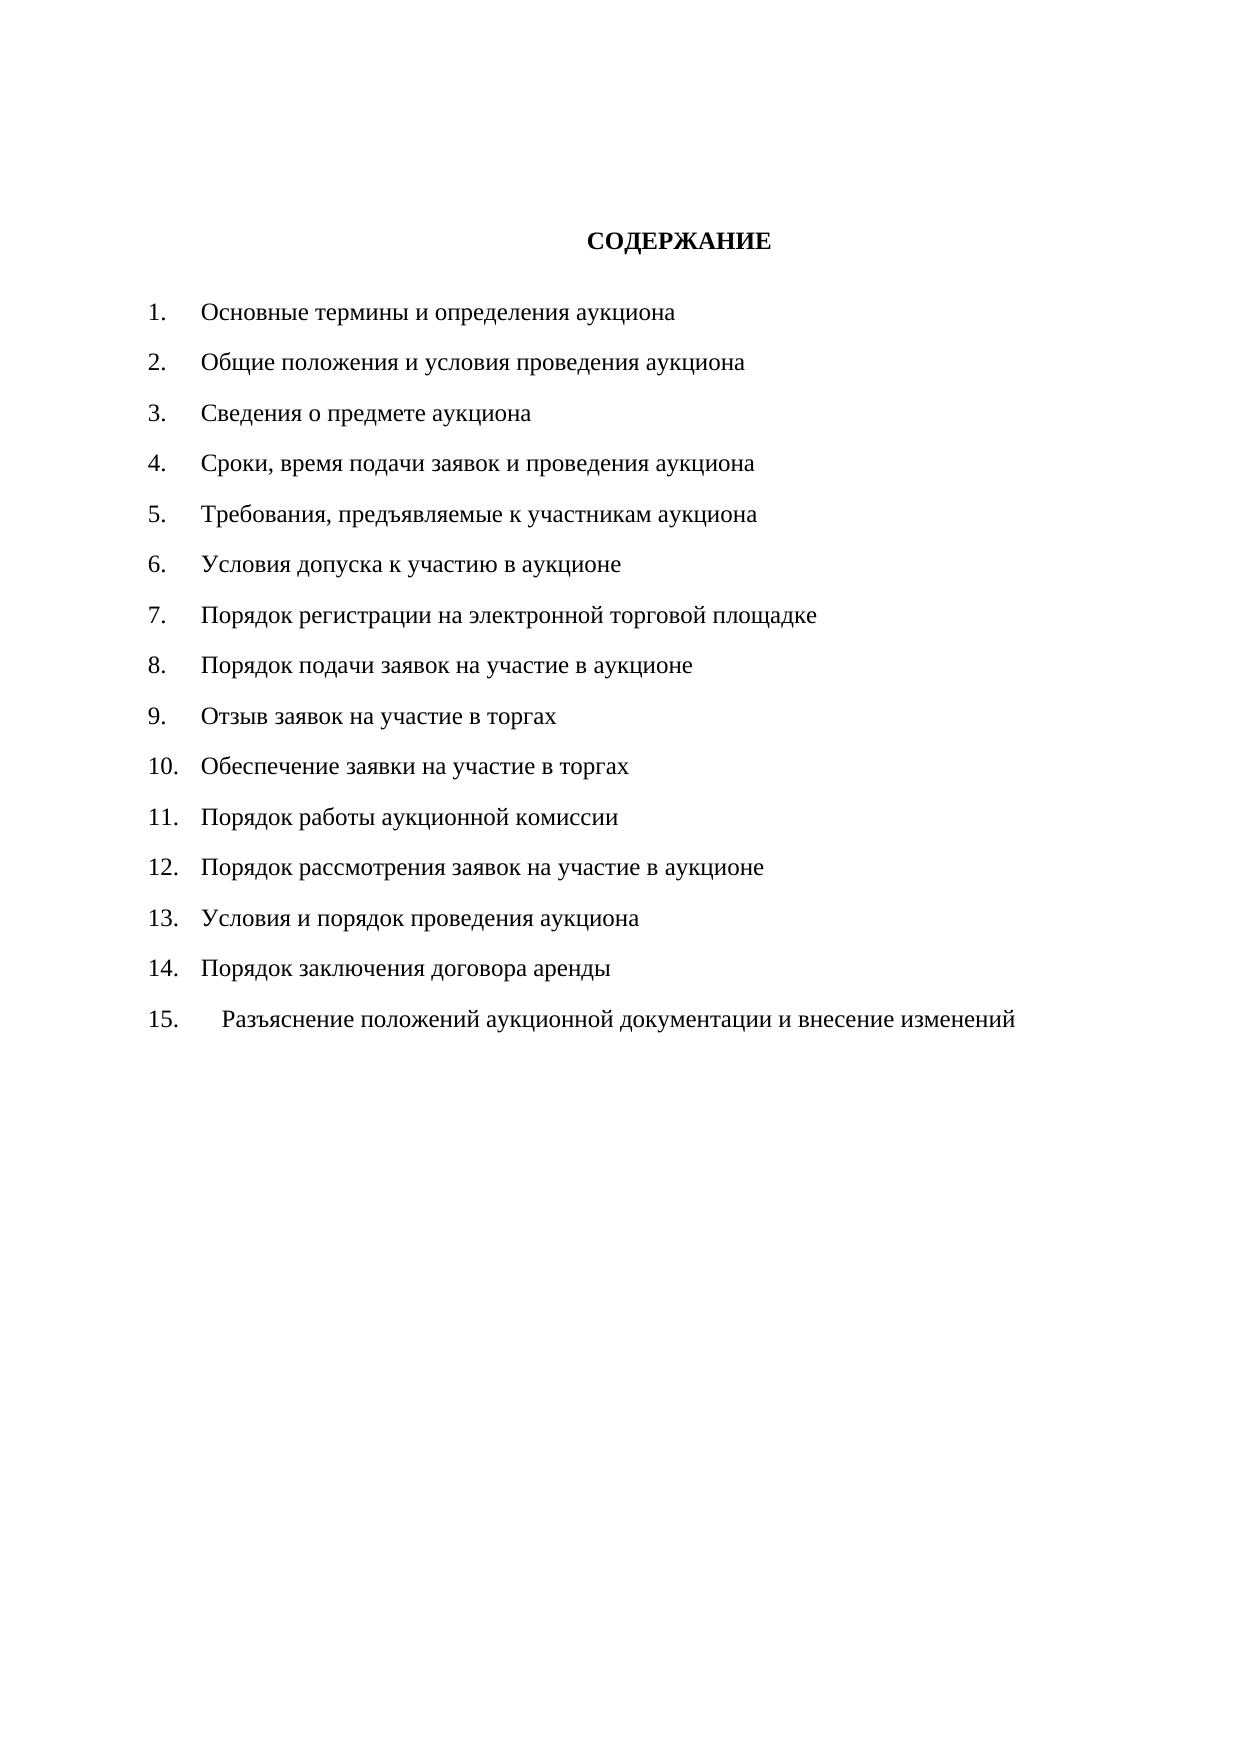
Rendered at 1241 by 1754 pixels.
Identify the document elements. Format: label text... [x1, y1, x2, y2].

text СОДЕРЖАНИЕ [148, 229, 1211, 254]
list Основные термины и определения аукциона [148, 279, 1211, 330]
list Порядок заключения договора аренды [148, 936, 1211, 987]
list Обеспечение заявки на участие в торгах [148, 734, 1211, 785]
list Условия и порядок проведения аукциона [148, 886, 1211, 936]
list Порядок подачи заявок на участие в аукционе [148, 633, 1211, 684]
list Порядок регистрации на электронной торговой площадке [148, 583, 1211, 633]
list Сроки, время подачи заявок и проведения аукциона [148, 431, 1211, 482]
list Отзыв заявок на участие в торгах [148, 684, 1211, 734]
list Общие положения и условия проведения аукциона [148, 330, 1211, 381]
list Условия допуска к участию в аукционе [148, 532, 1211, 583]
list Порядок работы аукционной комиссии [148, 785, 1211, 835]
list Порядок рассмотрения заявок на участие в аукционе [148, 835, 1211, 886]
list Требования, предъявляемые к участникам аукциона [148, 482, 1211, 532]
list Разъяснение положений аукционной документации и внесение изменений [148, 987, 1211, 1037]
list Сведения о предмете аукциона [148, 381, 1211, 431]
